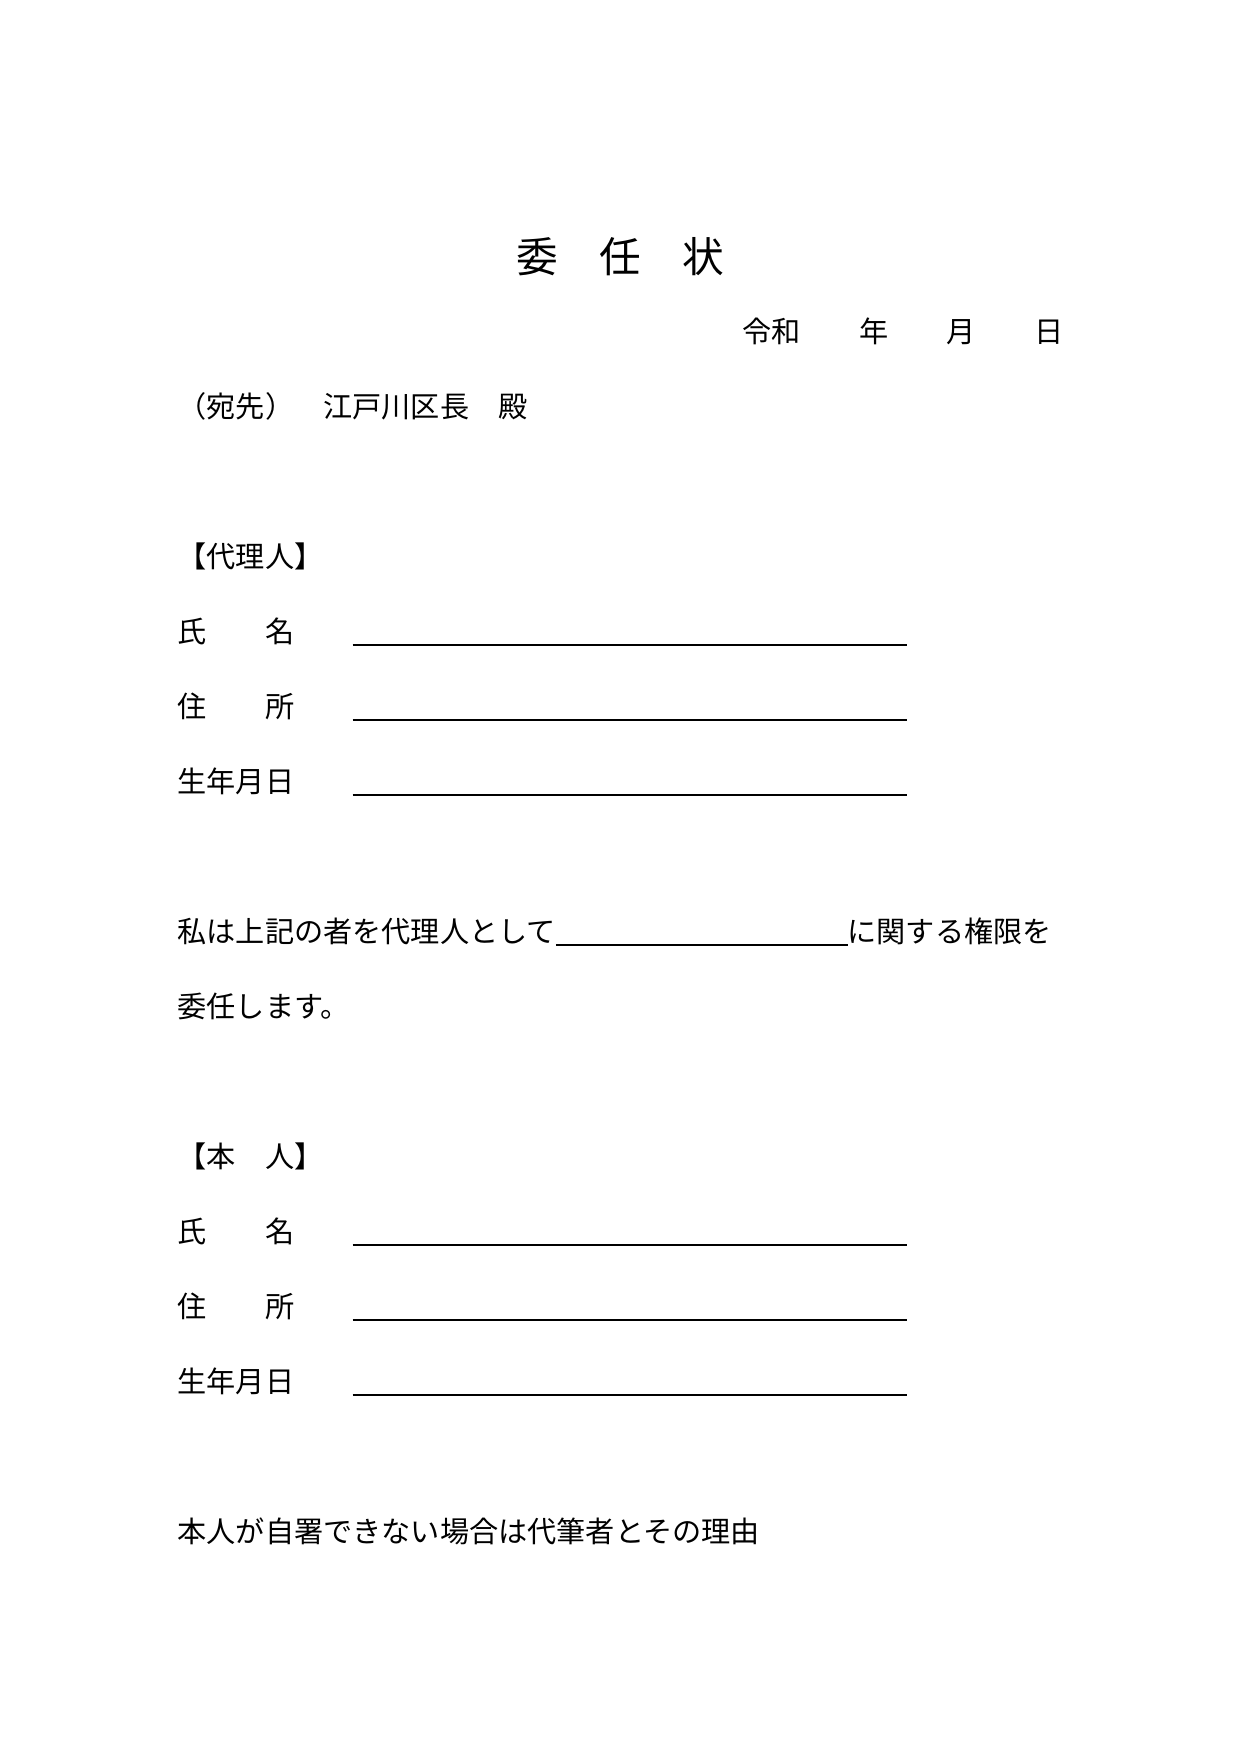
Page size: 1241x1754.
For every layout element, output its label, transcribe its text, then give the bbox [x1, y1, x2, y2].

text 令和 年 月 日 [177, 292, 1063, 367]
text 住 所 [177, 1267, 1063, 1342]
text 委 任 状 [177, 217, 1063, 292]
text 【代理人】 [177, 517, 1063, 592]
text 住 所 [177, 667, 1063, 742]
text 氏 名 [177, 592, 1063, 667]
text 本人が自署できない場合は代筆者とその理由 [177, 1492, 1063, 1567]
text 氏 名 [177, 1192, 1063, 1267]
text 私は上記の者を代理人として に関する権限を [177, 892, 1063, 967]
text 委任します。 [177, 967, 1063, 1042]
text （宛先） 江戸川区長 殿 [177, 367, 1063, 442]
text 生年月日 [177, 742, 1063, 817]
text 生年月日 [177, 1342, 1063, 1417]
text 【本 人】 [177, 1117, 1063, 1192]
